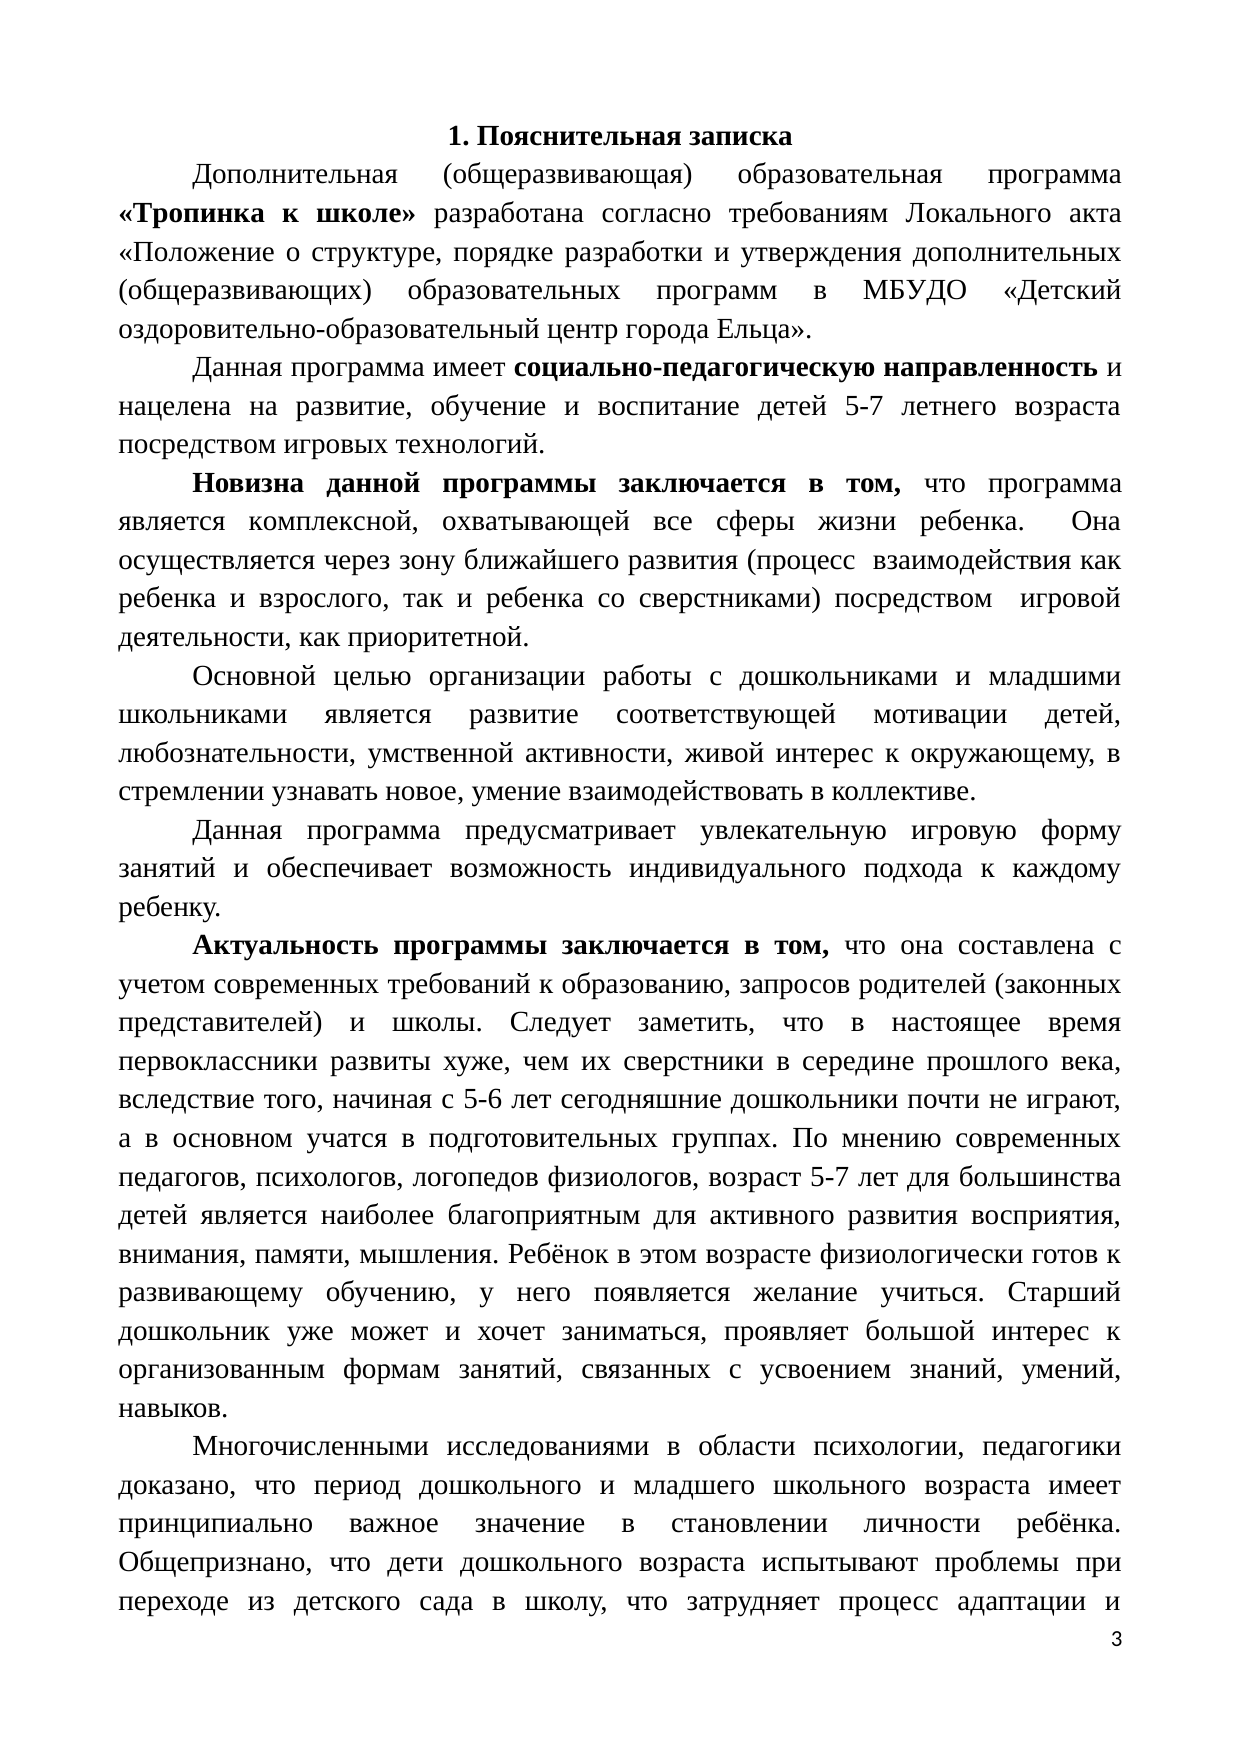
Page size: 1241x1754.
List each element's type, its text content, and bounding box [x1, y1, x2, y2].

text Основной целью организации работы с дошкольниками и младшими школьниками является развитие соответствующей мотивации детей, любознательности, умственной активности, живой интерес к окружающему, в стремлении узнавать новое, умение взаимодействовать в коллективе. [118, 658, 1122, 807]
text Данная программа предусматривает увлекательную игровую форму занятий и обеспечивает возможность индивидуального подхода к каждому ребенку. [118, 812, 1122, 922]
text Данная программа имеет социально-педагогическую направленность и нацелена на развитие, обучение и воспитание детей 5-7 летнего возраста посредством игровых технологий. [118, 349, 1122, 460]
text 1. Пояснительная записка [118, 118, 1122, 152]
text Новизна данной программы заключается в том, что программа является комплексной, охватывающей все сферы жизни ребенка. Она осуществляется через зону ближайшего развития (процесс взаимодействия как ребенка и взрослого, так и ребенка со сверстниками) посредством игровой деятельности, как приоритетной. [118, 465, 1122, 653]
text Дополнительная (общеразвивающая) образовательная программа «Тропинка к школе» разработана согласно требованиям Локального акта «Положение о структуре, порядке разработки и утверждения дополнительных (общеразвивающих) образовательных программ в МБУДО «Детский оздоровительно-образовательный центр города Ельца». [118, 157, 1122, 344]
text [118, 1428, 1122, 1616]
text Актуальность программы заключается в том, что она составлена с учетом современных требований к образованию, запросов родителей (законных представителей) и школы. Следует заметить, что в настоящее время первоклассники развиты хуже, чем их сверстники в середине прошлого века, вследствие того, начиная с 5-6 лет сегодняшние дошкольники почти не играют, а в основном учатся в подготовительных группах. По мнению современных педагогов, психологов, логопедов физиологов, возраст 5-7 лет для большинства детей является наиболее благоприятным для активного развития восприятия, внимания, памяти, мышления. Ребёнок в этом возрасте физиологически готов к развивающему обучению, у него появляется желание учиться. Старший дошкольник уже может и хочет заниматься, проявляет большой интерес к организованным формам занятий, связанных с усвоением знаний, умений, навыков. [118, 927, 1122, 1423]
